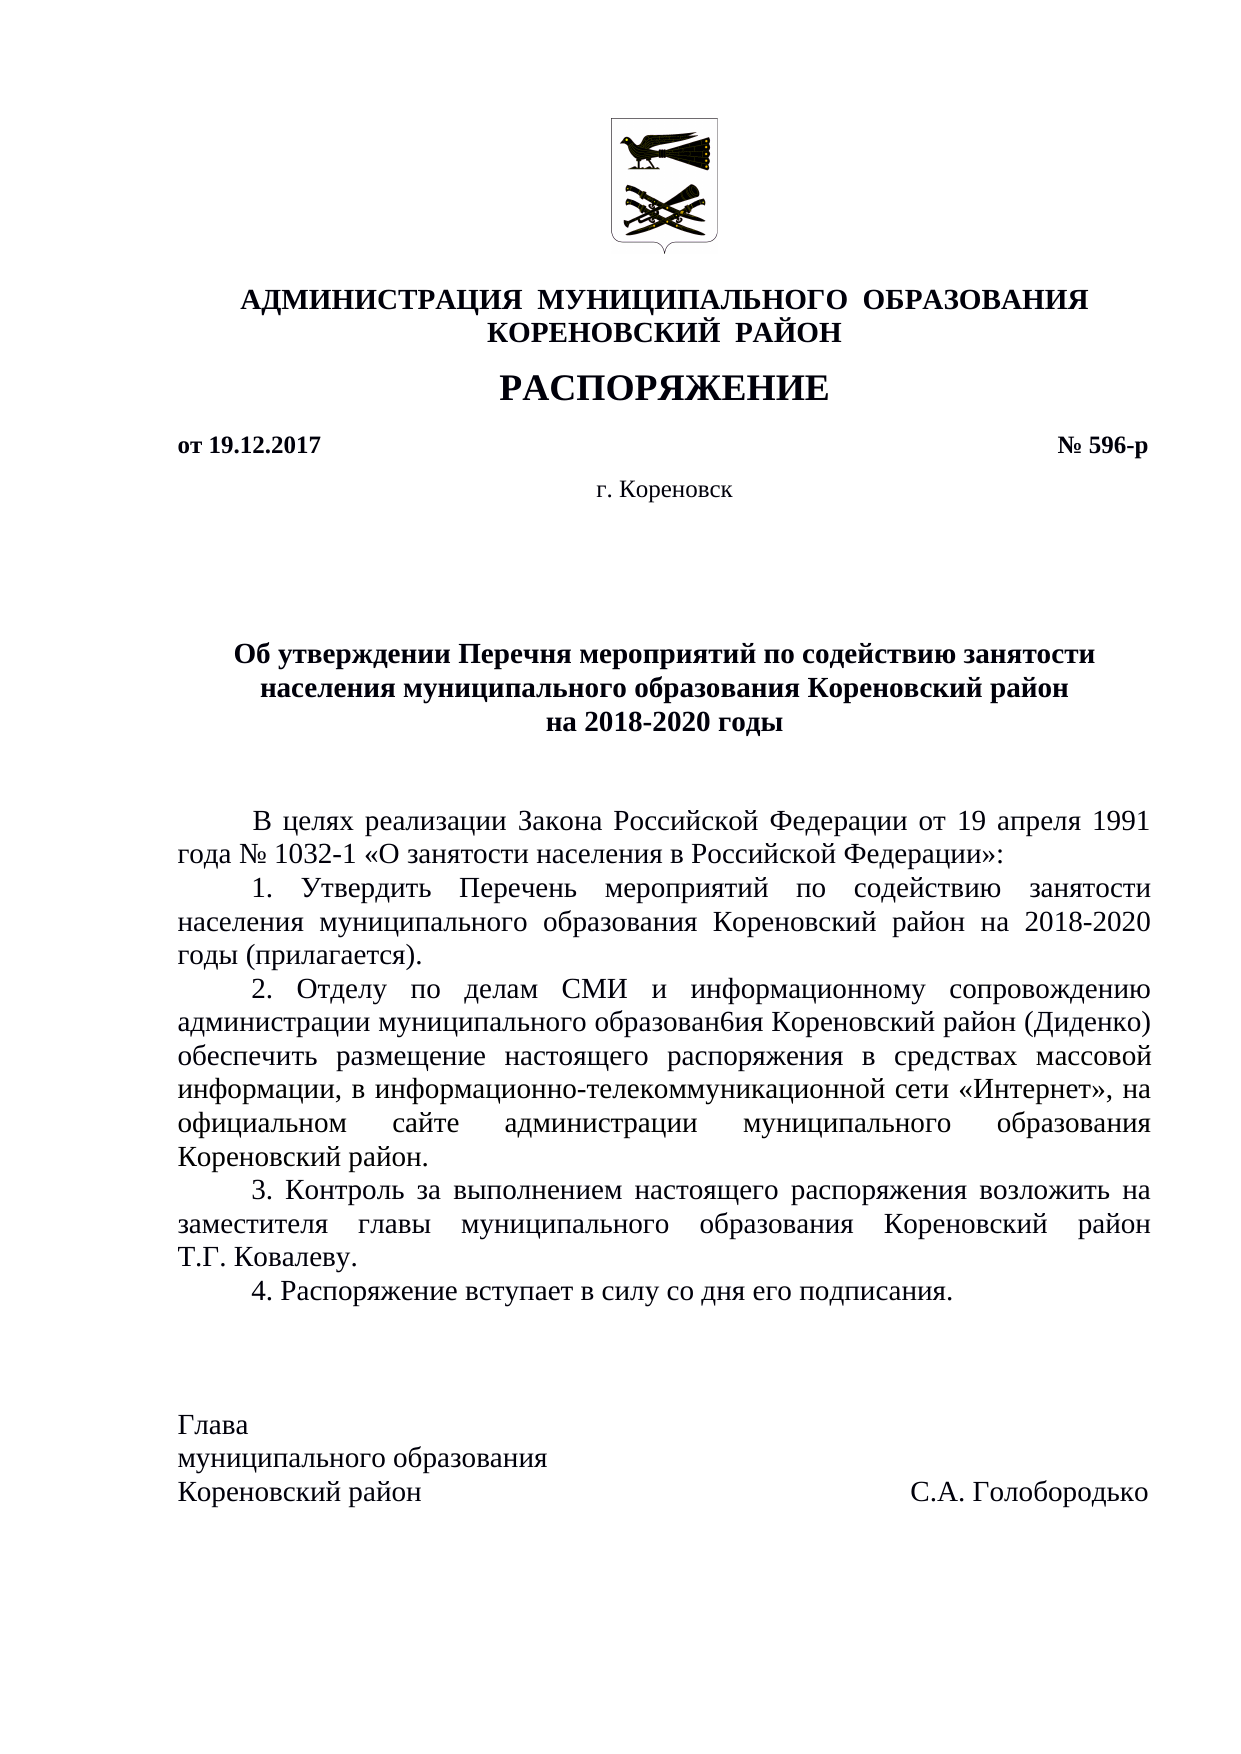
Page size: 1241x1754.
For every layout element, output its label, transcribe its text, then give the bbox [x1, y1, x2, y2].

text 1. Утвердить Перечень мероприятий по содействию занятости населения муниципального образования Кореновский район на 2018-2020 годы (прилагается). [177, 870, 1152, 971]
text на 2018-2020 годы [177, 704, 1152, 737]
list РАСПОРЯЖЕНИЕ [177, 366, 1152, 409]
text г. Кореновск [177, 474, 1152, 502]
text Об утверждении Перечня мероприятий по содействию занятости населения муниципального образования Кореновский район [177, 637, 1152, 704]
text 3. Контроль за выполнением настоящего распоряжения возложить на заместителя главы муниципального образования Кореновский район Т.Г. Ковалеву. [177, 1172, 1152, 1273]
list АДМИНИСТРАЦИЯ МУНИЦИПАЛЬНОГО ОБРАЗОВАНИЯ [177, 282, 1152, 316]
text муниципального образования [177, 1441, 1152, 1474]
text 2. Отделу по делам СМИ и информационному сопровождению администрации муниципального образован6ия Кореновский район (Диденко) обеспечить размещение настоящего распоряжения в средствах массовой информации, в информационно-телекоммуникационной сети «Интернет», на официальном сайте администрации муниципального образования Кореновский район. [177, 971, 1152, 1172]
picture [611, 118, 718, 254]
text В целях реализации Закона Российской Федерации от 19 апреля 1991 года № 1032-1 «О занятости населения в Российской Федерации»: [177, 804, 1152, 870]
text Кореновский район С.А. Голобородько [177, 1474, 1152, 1508]
list КОРЕНОВСКИЙ РАЙОН [177, 316, 1152, 349]
text от 19.12.2017 № 596-р [177, 431, 1152, 459]
text 4. Распоряжение вступает в силу со дня его подписания. [177, 1273, 1152, 1306]
text Глава [177, 1407, 1152, 1441]
